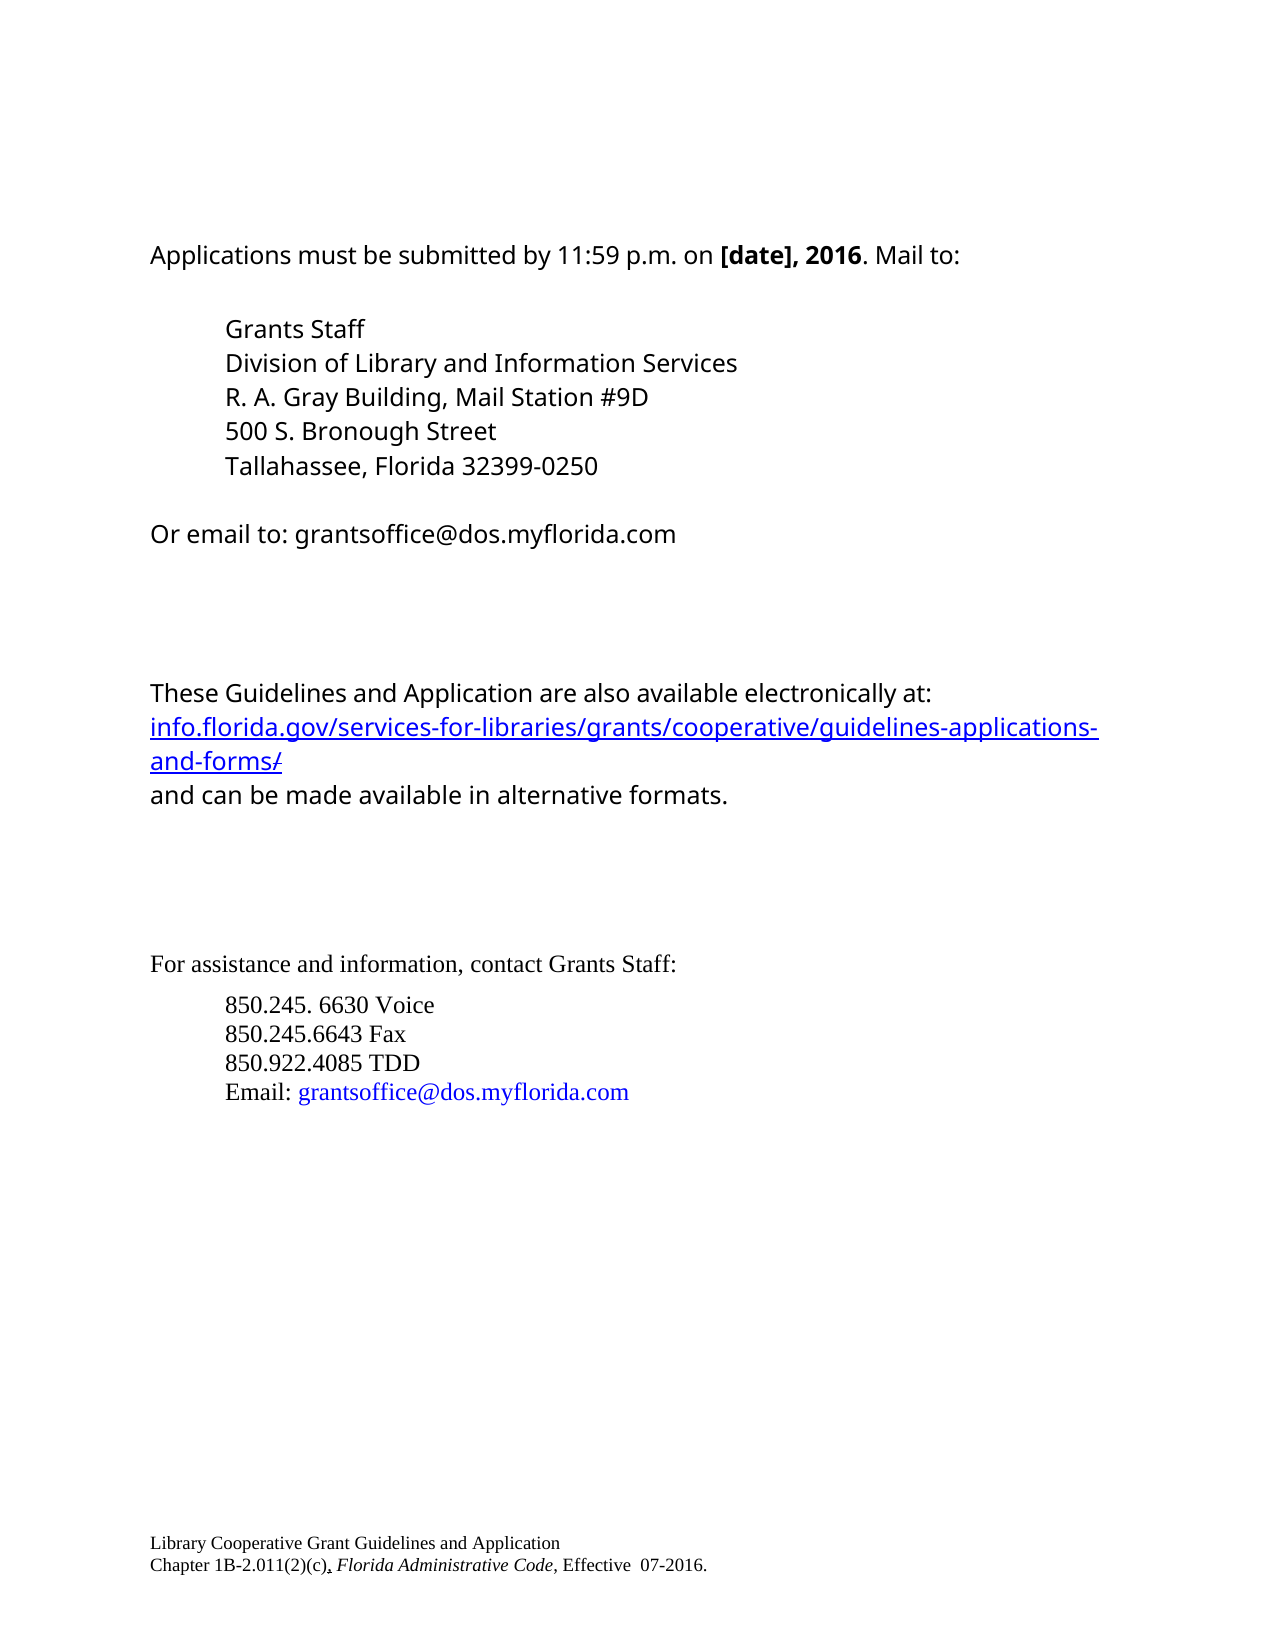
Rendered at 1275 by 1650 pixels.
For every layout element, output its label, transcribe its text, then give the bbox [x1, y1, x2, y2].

text For assistance and information, contact Grants Staff: [150, 949, 1125, 978]
text 850.245.6643 Fax [225, 1019, 1125, 1048]
text 850.922.4085 TDD [225, 1048, 1125, 1077]
text 500 S. Bronough Street [225, 414, 1125, 448]
text These Guidelines and Application are also available electronically at: info.florida.gov/services-for-libraries/grants/cooperative/guidelines-applications-and-forms/ and can be made available in alternative formats. [150, 675, 1125, 812]
text Division of Library and Information Services [225, 346, 1125, 380]
text R. A. Gray Building, Mail Station #9D [225, 380, 1125, 414]
text Grants Staff [225, 312, 1125, 346]
text Applications must be submitted by 11:59 p.m. on [date], 2016. Mail to: [150, 237, 1125, 272]
text Email: grantsoffice@dos.myflorida.com [150, 1077, 1125, 1105]
text Tallahassee, Florida 32399-0250 [225, 448, 1125, 482]
text Or email to: grantsoffice@dos.myflorida.com [150, 516, 1125, 550]
text 850.245. 6630 Voice [225, 990, 1125, 1019]
